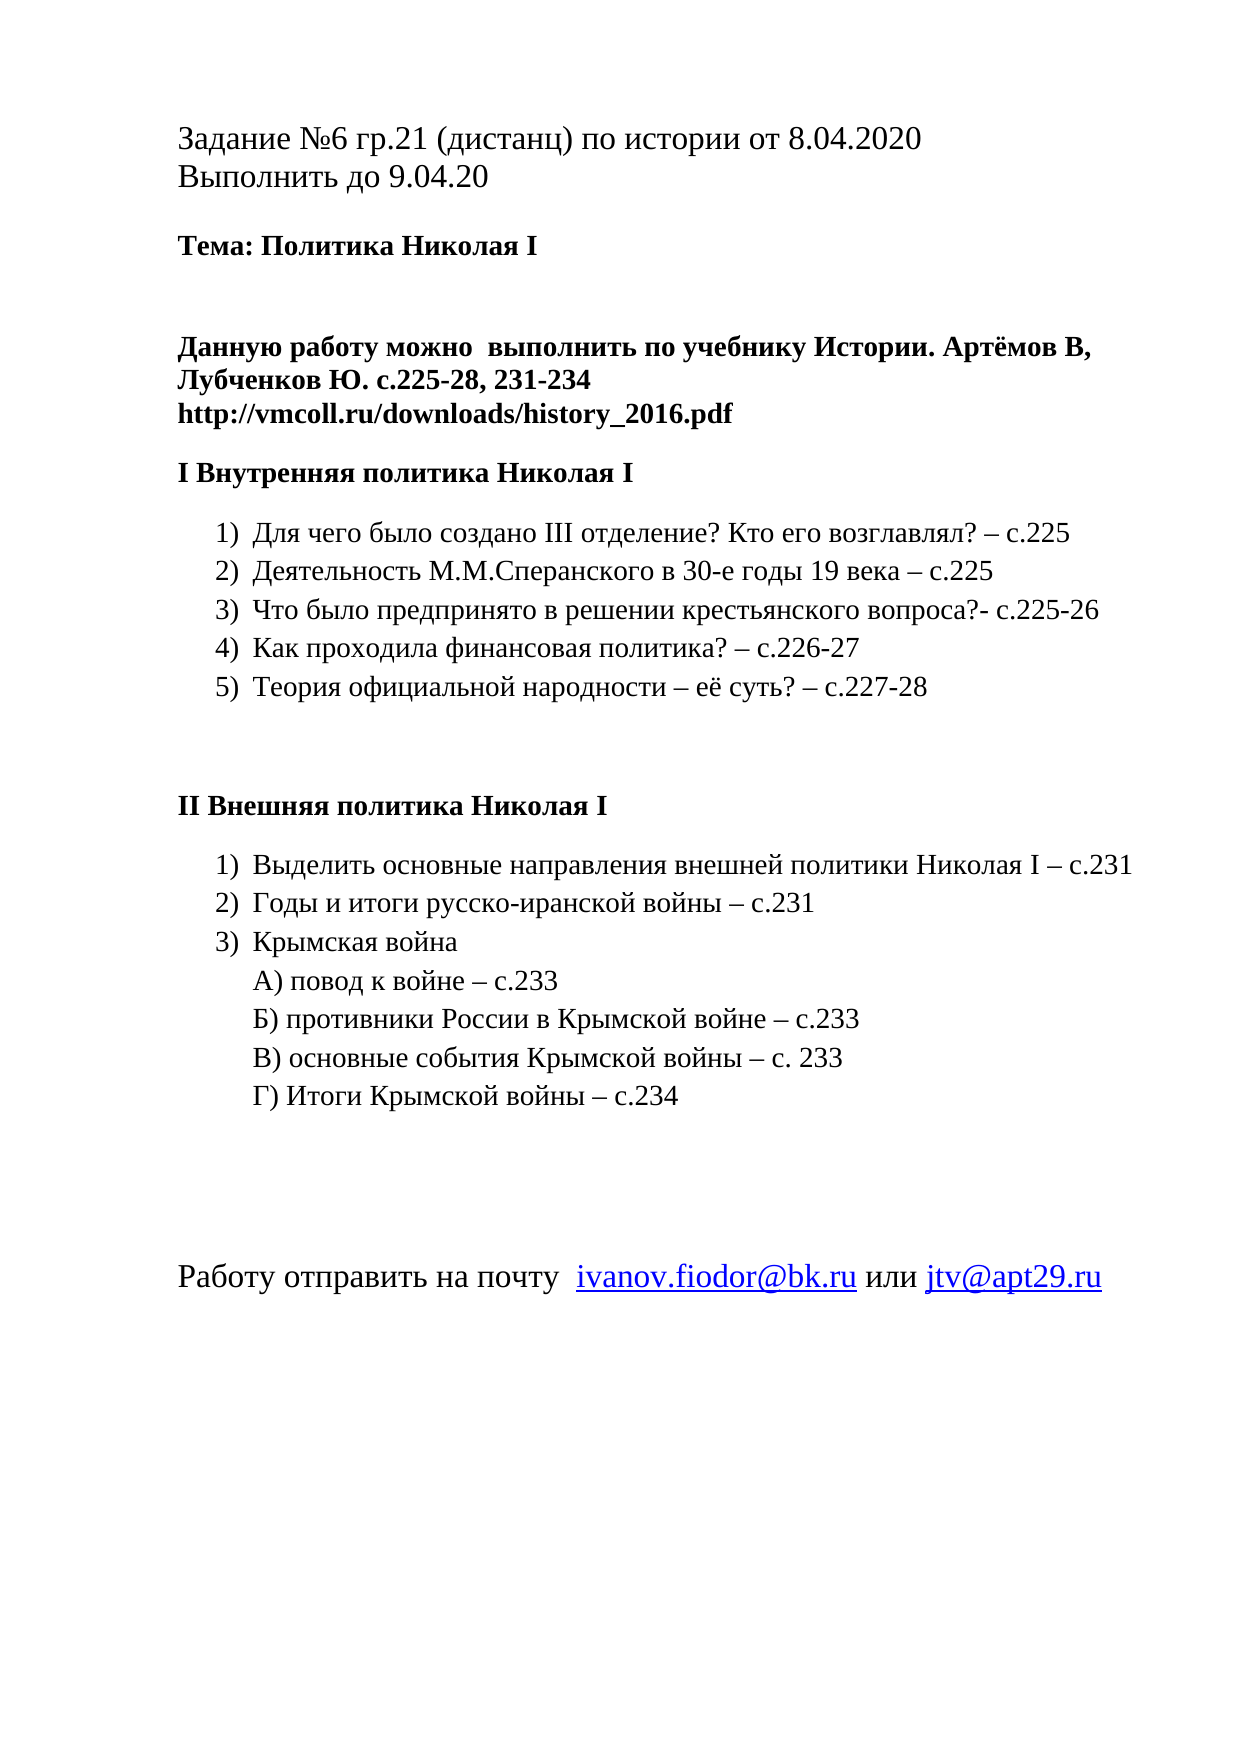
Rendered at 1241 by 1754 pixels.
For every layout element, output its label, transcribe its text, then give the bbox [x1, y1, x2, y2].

text http://vmcoll.ru/downloads/history_2016.pdf [177, 396, 1152, 429]
list Крымская война [215, 924, 1152, 958]
text Работу отправить на почту ivanov.fiodor@bk.ru или jtv@apt29.ru [177, 1256, 1152, 1295]
text Тема: Политика Николая I [177, 228, 1152, 262]
list Выделить основные направления внешней политики Николая I – с.231 [215, 847, 1152, 881]
list Для чего было создано III отделение? Кто его возглавлял? – с.225 [215, 515, 1152, 548]
list Б) противники России в Крымской войне – с.233 [252, 1001, 1152, 1035]
text II Внешняя политика Николая I [177, 788, 1152, 821]
text Выполнить до 9.04.20 [177, 156, 1152, 195]
list Как проходила финансовая политика? – с.226-27 [215, 630, 1152, 664]
list В) основные события Крымской войны – с. 233 [252, 1040, 1152, 1073]
list А) повод к войне – с.233 [252, 963, 1152, 996]
list Г) Итоги Крымской войны – с.234 [252, 1078, 1152, 1112]
list Годы и итоги русско-иранской войны – с.231 [215, 886, 1152, 919]
list Деятельность М.М.Сперанского в 30-е годы 19 века – с.225 [215, 553, 1152, 587]
text Данную работу можно выполнить по учебнику Истории. Артёмов В, Лубченков Ю. с.225-28, 231-234 [177, 329, 1152, 396]
text I Внутренняя политика Николая I [177, 455, 1152, 489]
list Что было предпринято в решении крестьянского вопроса?- с.225-26 [215, 592, 1152, 625]
list Теория официальной народности – её суть? – с.227-28 [215, 669, 1152, 702]
text Задание №6 гр.21 (дистанц) по истории от 8.04.2020 [177, 118, 1152, 156]
